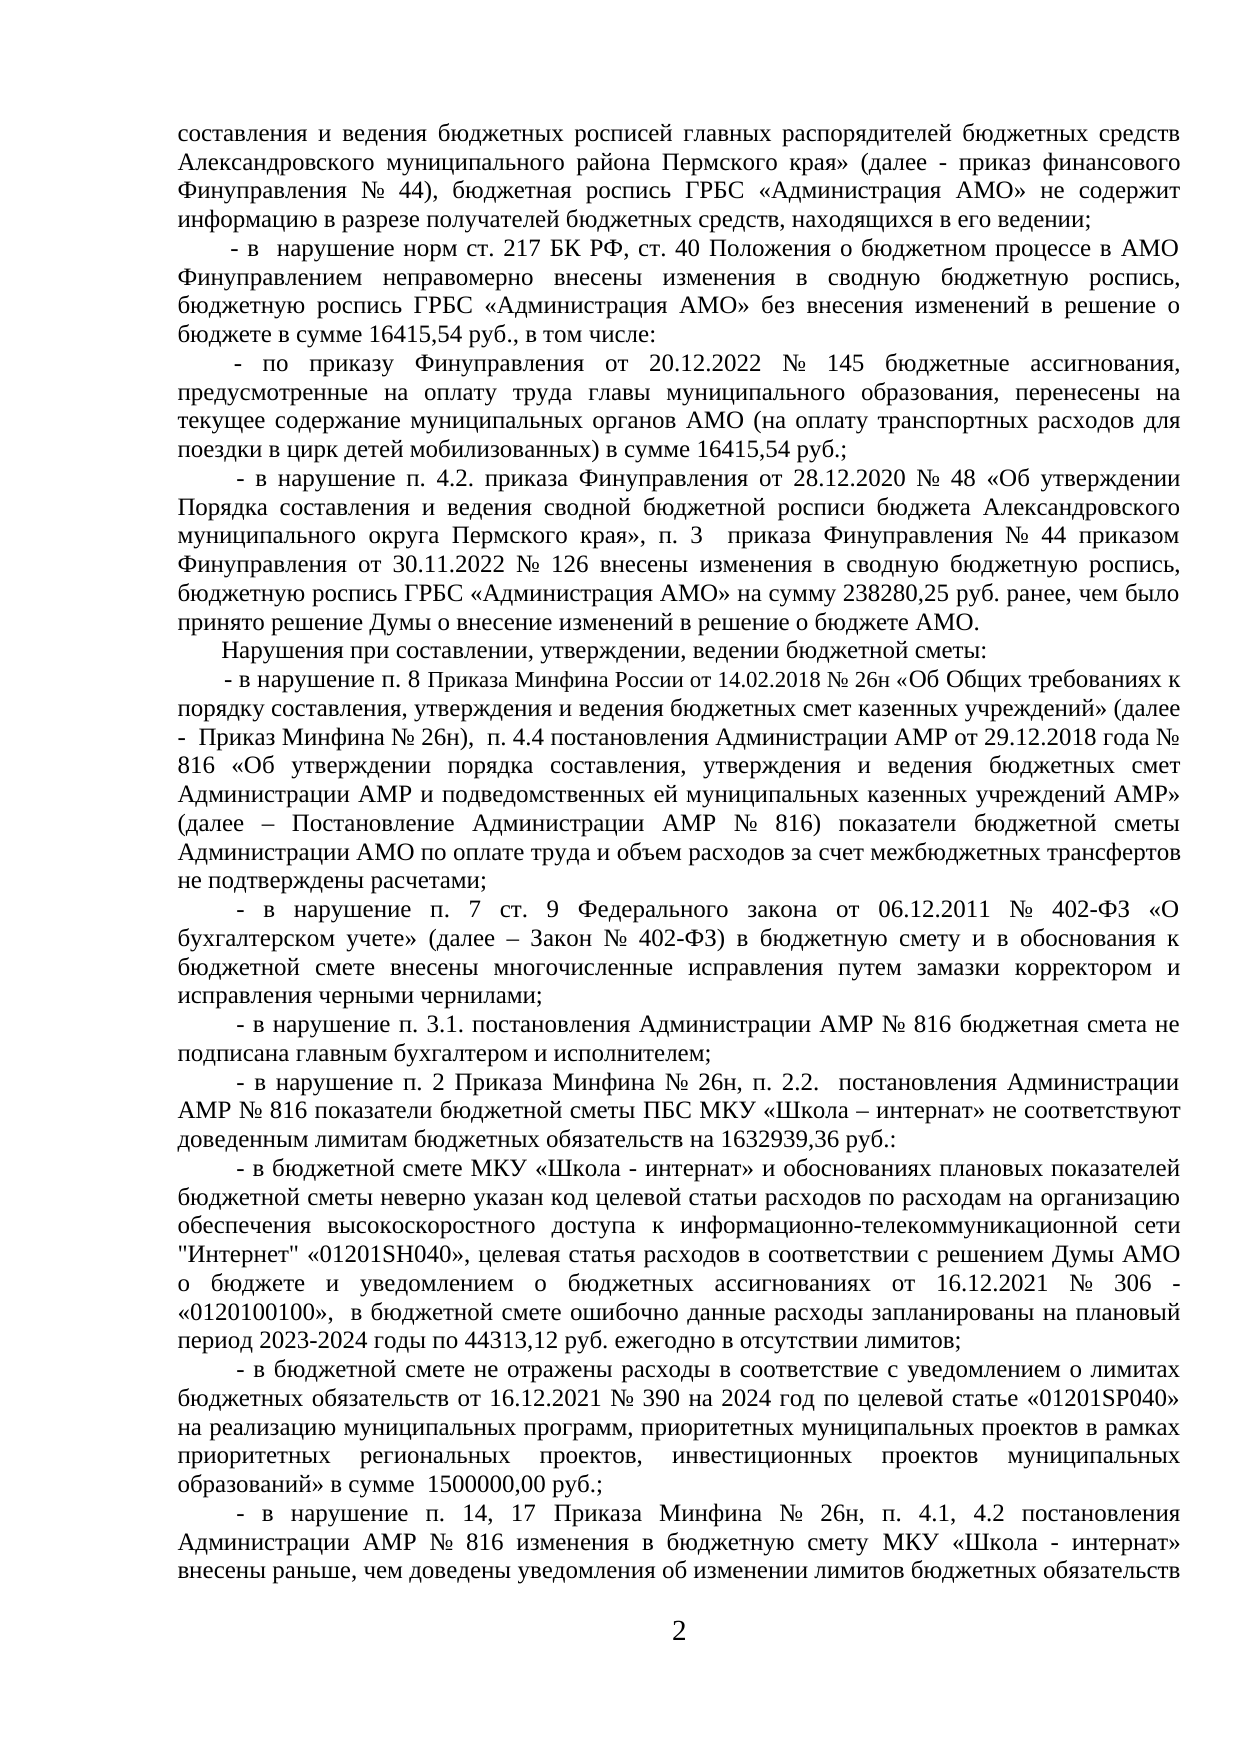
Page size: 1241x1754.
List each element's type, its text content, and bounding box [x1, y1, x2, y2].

text - в нарушение п. 8 Приказа Минфина России от 14.02.2018 № 26н «Об Общих требованиях к порядку составления, утверждения и ведения бюджетных смет казенных учреждений» (далее - Приказ Минфина № 26н), п. 4.4 постановления Администрации АМР от 29.12.2018 года № 816 «Об утверждении порядка составления, утверждения и ведения бюджетных смет Администрации АМР и подведомственных ей муниципальных казенных учреждений АМР» (далее – Постановление Администрации АМР № 816) показатели бюджетной сметы Администрации АМО по оплате труда и объем расходов за счет межбюджетных трансфертов не подтверждены расчетами; [177, 664, 1181, 894]
text - в нарушение п. 7 ст. 9 Федерального закона от 06.12.2011 № 402-ФЗ «О бухгалтерском учете» (далее – Закон № 402-ФЗ) в бюджетную смету и в обоснования к бюджетной смете внесены многочисленные исправления путем замазки корректором и исправления черными чернилами; [177, 894, 1181, 1009]
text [177, 118, 1181, 233]
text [177, 1498, 1181, 1584]
text - в нарушение п. 4.2. приказа Финуправления от 28.12.2020 № 48 «Об утверждении Порядка составления и ведения сводной бюджетной росписи бюджета Александровского муниципального округа Пермского края», п. 3 приказа Финуправления № 44 приказом Финуправления от 30.11.2022 № 126 внесены изменения в сводную бюджетную роспись, бюджетную роспись ГРБС «Администрация АМО» на сумму 238280,25 руб. ранее, чем было принято решение Думы о внесение изменений в решение о бюджете АМО. [177, 463, 1181, 636]
text - по приказу Финуправления от 20.12.2022 № 145 бюджетные ассигнования, предусмотренные на оплату труда главы муниципального образования, перенесены на текущее содержание муниципальных органов АМО (на оплату транспортных расходов для поездки в цирк детей мобилизованных) в сумме 16415,54 руб.; [177, 348, 1181, 463]
text - в нарушение п. 3.1. постановления Администрации АМР № 816 бюджетная смета не подписана главным бухгалтером и исполнителем; [177, 1009, 1181, 1067]
text - в бюджетной смете не отражены расходы в соответствие с уведомлением о лимитах бюджетных обязательств от 16.12.2021 № 390 на 2024 год по целевой статье «01201SP040» на реализацию муниципальных программ, приоритетных муниципальных проектов в рамках приоритетных региональных проектов, инвестиционных проектов муниципальных образований» в сумме 1500000,00 руб.; [177, 1354, 1181, 1498]
text Нарушения при составлении, утверждении, ведении бюджетной сметы: [177, 636, 1181, 664]
text - в бюджетной смете МКУ «Школа - интернат» и обоснованиях плановых показателей бюджетной сметы неверно указан код целевой статьи расходов по расходам на организацию обеспечения высокоскоростного доступа к информационно-телекоммуникационной сети "Интернет" «01201SН040», целевая статья расходов в соответствии с решением Думы АМО о бюджете и уведомлением о бюджетных ассигнованиях от 16.12.2021 № 306 - «0120100100», в бюджетной смете ошибочно данные расходы запланированы на плановый период 2023-2024 годы по 44313,12 руб. ежегодно в отсутствии лимитов; [177, 1153, 1181, 1354]
text - в нарушение п. 2 Приказа Минфина № 26н, п. 2.2. постановления Администрации АМР № 816 показатели бюджетной сметы ПБС МКУ «Школа – интернат» не соответствуют доведенным лимитам бюджетных обязательств на 1632939,36 руб.: [177, 1067, 1181, 1153]
text - в нарушение норм ст. 217 БК РФ, ст. 40 Положения о бюджетном процессе в АМО Финуправлением неправомерно внесены изменения в сводную бюджетную роспись, бюджетную роспись ГРБС «Администрация АМО» без внесения изменений в решение о бюджете в сумме 16415,54 руб., в том числе: [177, 233, 1181, 348]
